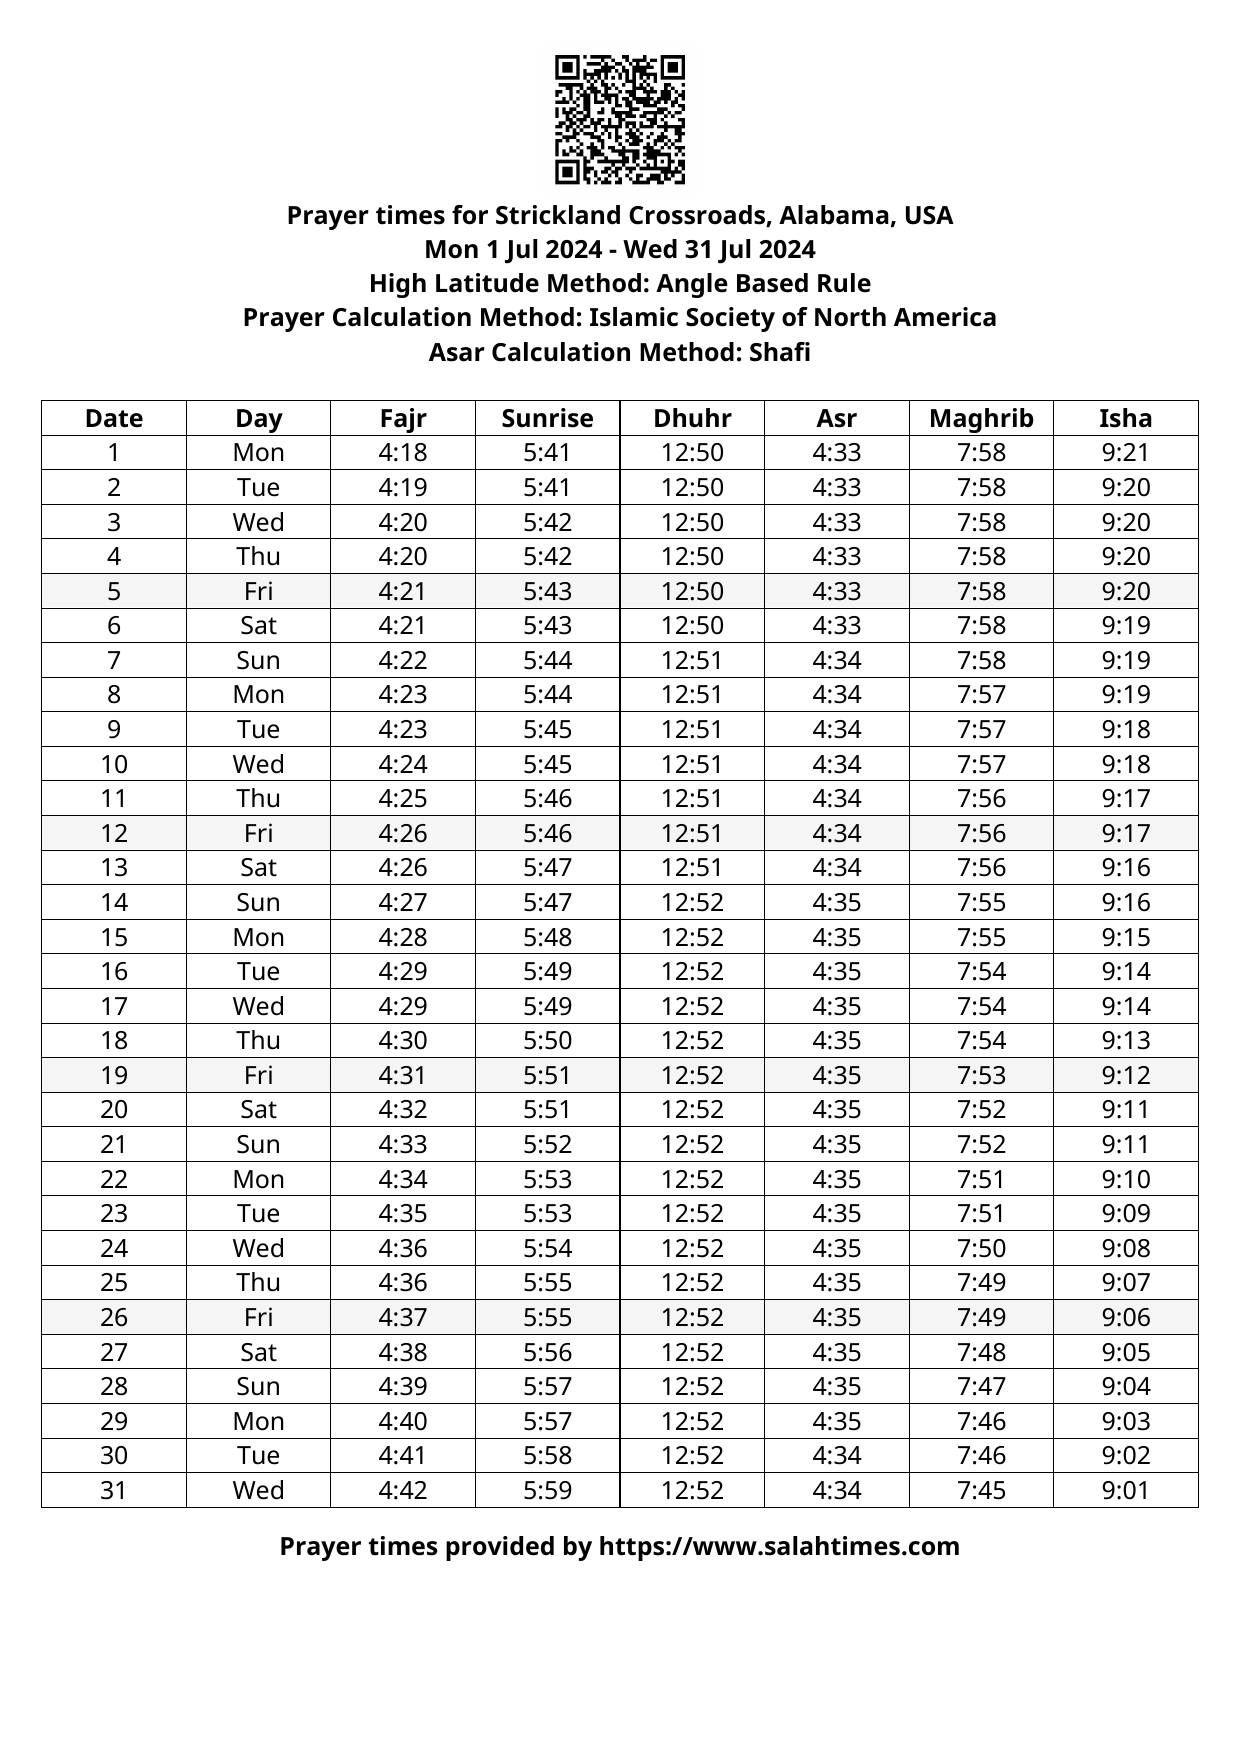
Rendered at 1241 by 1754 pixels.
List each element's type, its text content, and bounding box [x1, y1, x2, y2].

table_cell Thu [187, 1024, 330, 1057]
table_cell 12:52 [621, 1473, 764, 1507]
table_cell 12:52 [621, 1058, 764, 1092]
table_cell 9:14 [1054, 954, 1198, 988]
table_cell 4:35 [765, 885, 909, 919]
table_cell 4:34 [765, 1439, 909, 1472]
table_header Fajr [331, 401, 475, 434]
table_cell Mon [187, 678, 330, 711]
table_header Sunrise [476, 401, 619, 434]
table_cell 4:36 [331, 1231, 475, 1264]
table_cell 7:56 [910, 781, 1053, 815]
table_cell 9:20 [1054, 505, 1198, 538]
table_cell 14 [42, 885, 186, 919]
table_cell 12:50 [621, 436, 764, 469]
table_cell 7:58 [910, 505, 1053, 538]
table_cell 4:19 [331, 470, 475, 504]
table_cell 9 [42, 712, 186, 746]
table_cell 12:50 [621, 574, 764, 607]
table_cell 31 [42, 1473, 186, 1507]
table_cell 7:58 [910, 643, 1053, 677]
table_cell 5:58 [476, 1439, 619, 1472]
table_cell 12:51 [621, 851, 764, 884]
table_cell 9:11 [1054, 1093, 1198, 1126]
table_cell 9:19 [1054, 678, 1198, 711]
table_cell 4:34 [765, 781, 909, 815]
table_cell 26 [42, 1300, 186, 1334]
table_cell 7:52 [910, 1093, 1053, 1126]
table_header Dhuhr [621, 401, 764, 434]
table_cell 7:48 [910, 1335, 1053, 1368]
table_cell Sun [187, 643, 330, 677]
table_cell 12:52 [621, 954, 764, 988]
table_cell 12:52 [621, 1162, 764, 1195]
table_cell 12:52 [621, 920, 764, 953]
table_cell Tue [187, 712, 330, 746]
table_cell 4:35 [765, 1093, 909, 1126]
table_header Day [187, 401, 330, 434]
table_cell 4:33 [765, 574, 909, 607]
table_cell 4:35 [765, 1024, 909, 1057]
table_cell 5:46 [476, 781, 619, 815]
table_cell 7:58 [910, 470, 1053, 504]
table_cell 4:39 [331, 1369, 475, 1403]
table_cell 5:54 [476, 1231, 619, 1264]
table_cell Sun [187, 1369, 330, 1403]
table_cell 4:35 [765, 989, 909, 1022]
table_cell 7:58 [910, 574, 1053, 607]
table_cell 4:28 [331, 920, 475, 953]
table_cell 5:43 [476, 574, 619, 607]
table_cell 4:35 [765, 1162, 909, 1195]
picture [542, 41, 699, 198]
table_cell 10 [42, 747, 186, 780]
table_cell 4:34 [765, 851, 909, 884]
table_header Isha [1054, 401, 1198, 434]
table_cell Fri [187, 574, 330, 607]
table_cell 4:35 [765, 1127, 909, 1161]
table_cell 4:33 [331, 1127, 475, 1161]
table_cell 24 [42, 1231, 186, 1264]
table_cell Wed [187, 1473, 330, 1507]
table_cell Mon [187, 436, 330, 469]
table_cell 4:21 [331, 574, 475, 607]
table_cell 3 [42, 505, 186, 538]
table_cell 5:45 [476, 712, 619, 746]
table_cell 5:47 [476, 851, 619, 884]
table_cell Sun [187, 1127, 330, 1161]
table_cell 7:51 [910, 1162, 1053, 1195]
table_cell 9:20 [1054, 574, 1198, 607]
table_cell 5:55 [476, 1266, 619, 1299]
table_cell 4:35 [765, 1335, 909, 1368]
table_cell 4:20 [331, 539, 475, 573]
table_cell Sat [187, 1093, 330, 1126]
table_cell 5:53 [476, 1196, 619, 1230]
table_cell 11 [42, 781, 186, 815]
table_cell 4 [42, 539, 186, 573]
table_header Date [42, 401, 186, 434]
table_cell 7:51 [910, 1196, 1053, 1230]
table_header Asr [765, 401, 909, 434]
table_cell 5:44 [476, 678, 619, 711]
table_cell 5:50 [476, 1024, 619, 1057]
table_cell 5:48 [476, 920, 619, 953]
table_cell 5:49 [476, 954, 619, 988]
table_cell 12:52 [621, 1196, 764, 1230]
table_cell 7:55 [910, 885, 1053, 919]
table_cell 4:36 [331, 1266, 475, 1299]
table_cell 8 [42, 678, 186, 711]
table_cell 4:35 [765, 1231, 909, 1264]
table_cell 4:35 [765, 1058, 909, 1092]
table_cell 4:33 [765, 505, 909, 538]
table_cell 4:35 [765, 1266, 909, 1299]
table_cell 4:38 [331, 1335, 475, 1368]
table_cell 5:51 [476, 1093, 619, 1126]
table_cell 7:57 [910, 678, 1053, 711]
table_cell 12:52 [621, 1439, 764, 1472]
table_cell 9:04 [1054, 1369, 1198, 1403]
table_cell 18 [42, 1024, 186, 1057]
table_cell 12:52 [621, 1300, 764, 1334]
table_cell 12:50 [621, 539, 764, 573]
table_cell 9:10 [1054, 1162, 1198, 1195]
table_cell 4:34 [765, 643, 909, 677]
table_cell 9:12 [1054, 1058, 1198, 1092]
table_cell 7:47 [910, 1369, 1053, 1403]
table_cell 4:18 [331, 436, 475, 469]
table_cell Sat [187, 851, 330, 884]
text Prayer times for Strickland Crossroads, Alabama, USA [42, 198, 1198, 232]
table_cell 5:53 [476, 1162, 619, 1195]
table_cell 7:46 [910, 1439, 1053, 1472]
table_cell Thu [187, 781, 330, 815]
table_cell 12 [42, 816, 186, 849]
table_cell 4:33 [765, 470, 909, 504]
table_cell 4:42 [331, 1473, 475, 1507]
table_cell Thu [187, 539, 330, 573]
table_cell 9:16 [1054, 851, 1198, 884]
table_cell Sun [187, 885, 330, 919]
table_cell 4:20 [331, 505, 475, 538]
table_cell 6 [42, 609, 186, 642]
table_cell 4:35 [765, 1196, 909, 1230]
table_cell 12:51 [621, 678, 764, 711]
table_cell 9:15 [1054, 920, 1198, 953]
table_cell 5:51 [476, 1058, 619, 1092]
table_cell 4:35 [765, 954, 909, 988]
table_cell 9:21 [1054, 436, 1198, 469]
table_cell 7:52 [910, 1127, 1053, 1161]
table_cell 7:53 [910, 1058, 1053, 1092]
table_cell 4:35 [765, 1404, 909, 1437]
table_cell 4:21 [331, 609, 475, 642]
table_cell 9:07 [1054, 1266, 1198, 1299]
table_cell 5:55 [476, 1300, 619, 1334]
table_cell Sat [187, 609, 330, 642]
text Prayer Calculation Method: Islamic Society of North America [42, 300, 1198, 334]
table_cell 9:20 [1054, 470, 1198, 504]
table_cell Mon [187, 1162, 330, 1195]
table_cell 7:56 [910, 816, 1053, 849]
table_cell 9:05 [1054, 1335, 1198, 1368]
table_cell 25 [42, 1266, 186, 1299]
table_cell 5:45 [476, 747, 619, 780]
table_cell 9:11 [1054, 1127, 1198, 1161]
table_cell 12:51 [621, 781, 764, 815]
table_cell 23 [42, 1196, 186, 1230]
table_cell 12:52 [621, 1404, 764, 1437]
table_cell 4:29 [331, 954, 475, 988]
table_cell Mon [187, 1404, 330, 1437]
table_cell 9:19 [1054, 643, 1198, 677]
table_cell 7:56 [910, 851, 1053, 884]
table_cell 4:29 [331, 989, 475, 1022]
table_cell Fri [187, 1300, 330, 1334]
table_cell 16 [42, 954, 186, 988]
table_cell 7:54 [910, 954, 1053, 988]
table_cell 27 [42, 1335, 186, 1368]
table_cell 4:34 [765, 678, 909, 711]
table_cell 5:57 [476, 1369, 619, 1403]
table_cell 9:01 [1054, 1473, 1198, 1507]
table_cell 4:23 [331, 678, 475, 711]
table_cell Fri [187, 1058, 330, 1092]
table_cell Wed [187, 505, 330, 538]
table_cell 5:46 [476, 816, 619, 849]
table_cell 7:49 [910, 1300, 1053, 1334]
table_cell 4:37 [331, 1300, 475, 1334]
table_cell 5:41 [476, 436, 619, 469]
table_cell 9:02 [1054, 1439, 1198, 1472]
table_cell 30 [42, 1439, 186, 1472]
table_cell 9:06 [1054, 1300, 1198, 1334]
table_cell 5 [42, 574, 186, 607]
text Prayer times provided by https://www.salahtimes.com [42, 1528, 1198, 1563]
table_cell 5:49 [476, 989, 619, 1022]
table_cell 4:24 [331, 747, 475, 780]
table_cell 7:50 [910, 1231, 1053, 1264]
table_cell 20 [42, 1093, 186, 1126]
table_cell 12:51 [621, 747, 764, 780]
table_cell 9:14 [1054, 989, 1198, 1022]
table_cell 4:35 [765, 1369, 909, 1403]
table_cell 7:58 [910, 539, 1053, 573]
table_cell 7:45 [910, 1473, 1053, 1507]
table_cell 4:34 [765, 712, 909, 746]
table_cell 4:25 [331, 781, 475, 815]
table_cell 12:52 [621, 1231, 764, 1264]
table_cell 7:57 [910, 747, 1053, 780]
table_cell 5:52 [476, 1127, 619, 1161]
table_cell 9:18 [1054, 712, 1198, 746]
table_cell 4:31 [331, 1058, 475, 1092]
table_cell Wed [187, 989, 330, 1022]
table_cell 9:08 [1054, 1231, 1198, 1264]
table_cell 5:42 [476, 539, 619, 573]
table_cell 21 [42, 1127, 186, 1161]
table_cell 12:50 [621, 609, 764, 642]
table_cell 4:35 [765, 920, 909, 953]
table_cell Wed [187, 747, 330, 780]
table_cell Fri [187, 816, 330, 849]
table_cell 7:54 [910, 1024, 1053, 1057]
table_cell 4:34 [331, 1162, 475, 1195]
table_cell 9:20 [1054, 539, 1198, 573]
table_cell Tue [187, 470, 330, 504]
table_cell 4:34 [765, 747, 909, 780]
table_cell 7:54 [910, 989, 1053, 1022]
table_cell 4:40 [331, 1404, 475, 1437]
table_cell Tue [187, 1439, 330, 1472]
table_cell 12:51 [621, 643, 764, 677]
table_cell 12:50 [621, 470, 764, 504]
table_cell 12:51 [621, 816, 764, 849]
table_cell 4:35 [765, 1300, 909, 1334]
table_cell 12:52 [621, 885, 764, 919]
table_cell 4:35 [331, 1196, 475, 1230]
table_cell 4:22 [331, 643, 475, 677]
table_cell 4:27 [331, 885, 475, 919]
table_cell 7:46 [910, 1404, 1053, 1437]
table_cell 12:52 [621, 1093, 764, 1126]
table_header Maghrib [910, 401, 1053, 434]
table_cell 2 [42, 470, 186, 504]
table_cell 12:52 [621, 1369, 764, 1403]
table_cell 5:44 [476, 643, 619, 677]
table_cell 12:52 [621, 989, 764, 1022]
table_cell 4:26 [331, 851, 475, 884]
table_cell 5:47 [476, 885, 619, 919]
table_cell 15 [42, 920, 186, 953]
table_cell 9:03 [1054, 1404, 1198, 1437]
table_cell 9:18 [1054, 747, 1198, 780]
table_cell 9:16 [1054, 885, 1198, 919]
table_cell 12:52 [621, 1127, 764, 1161]
table_cell 4:32 [331, 1093, 475, 1126]
table_cell 22 [42, 1162, 186, 1195]
table_cell 4:34 [765, 816, 909, 849]
table_cell 5:42 [476, 505, 619, 538]
table_cell 7:55 [910, 920, 1053, 953]
table_cell 12:51 [621, 712, 764, 746]
table_cell 9:09 [1054, 1196, 1198, 1230]
table_cell 5:57 [476, 1404, 619, 1437]
text Asar Calculation Method: Shafi [42, 334, 1198, 368]
text High Latitude Method: Angle Based Rule [42, 266, 1198, 300]
table_cell 4:33 [765, 436, 909, 469]
table_cell 13 [42, 851, 186, 884]
table_cell 12:52 [621, 1335, 764, 1368]
table_cell Tue [187, 1196, 330, 1230]
table_cell 7 [42, 643, 186, 677]
table_cell 4:23 [331, 712, 475, 746]
table_cell Mon [187, 920, 330, 953]
table_cell 4:34 [765, 1473, 909, 1507]
table_cell 9:17 [1054, 781, 1198, 815]
table_cell 4:30 [331, 1024, 475, 1057]
table_cell 5:59 [476, 1473, 619, 1507]
table_cell 1 [42, 436, 186, 469]
table_cell 5:43 [476, 609, 619, 642]
table_cell Wed [187, 1231, 330, 1264]
table_cell 19 [42, 1058, 186, 1092]
table_cell 12:52 [621, 1024, 764, 1057]
table_cell 4:33 [765, 609, 909, 642]
text Mon 1 Jul 2024 - Wed 31 Jul 2024 [42, 232, 1198, 266]
table_cell 5:56 [476, 1335, 619, 1368]
table_cell Tue [187, 954, 330, 988]
table_cell 12:50 [621, 505, 764, 538]
table_cell Sat [187, 1335, 330, 1368]
table_cell 29 [42, 1404, 186, 1437]
table_cell 12:52 [621, 1266, 764, 1299]
table_cell 7:58 [910, 609, 1053, 642]
table_cell Thu [187, 1266, 330, 1299]
table_cell 7:58 [910, 436, 1053, 469]
table_cell 9:13 [1054, 1024, 1198, 1057]
table_cell 7:49 [910, 1266, 1053, 1299]
table_cell 9:19 [1054, 609, 1198, 642]
table_cell 4:41 [331, 1439, 475, 1472]
table_cell 7:57 [910, 712, 1053, 746]
table_cell 17 [42, 989, 186, 1022]
table_cell 4:33 [765, 539, 909, 573]
table_cell 4:26 [331, 816, 475, 849]
table_cell 9:17 [1054, 816, 1198, 849]
table_cell 28 [42, 1369, 186, 1403]
table_cell 5:41 [476, 470, 619, 504]
